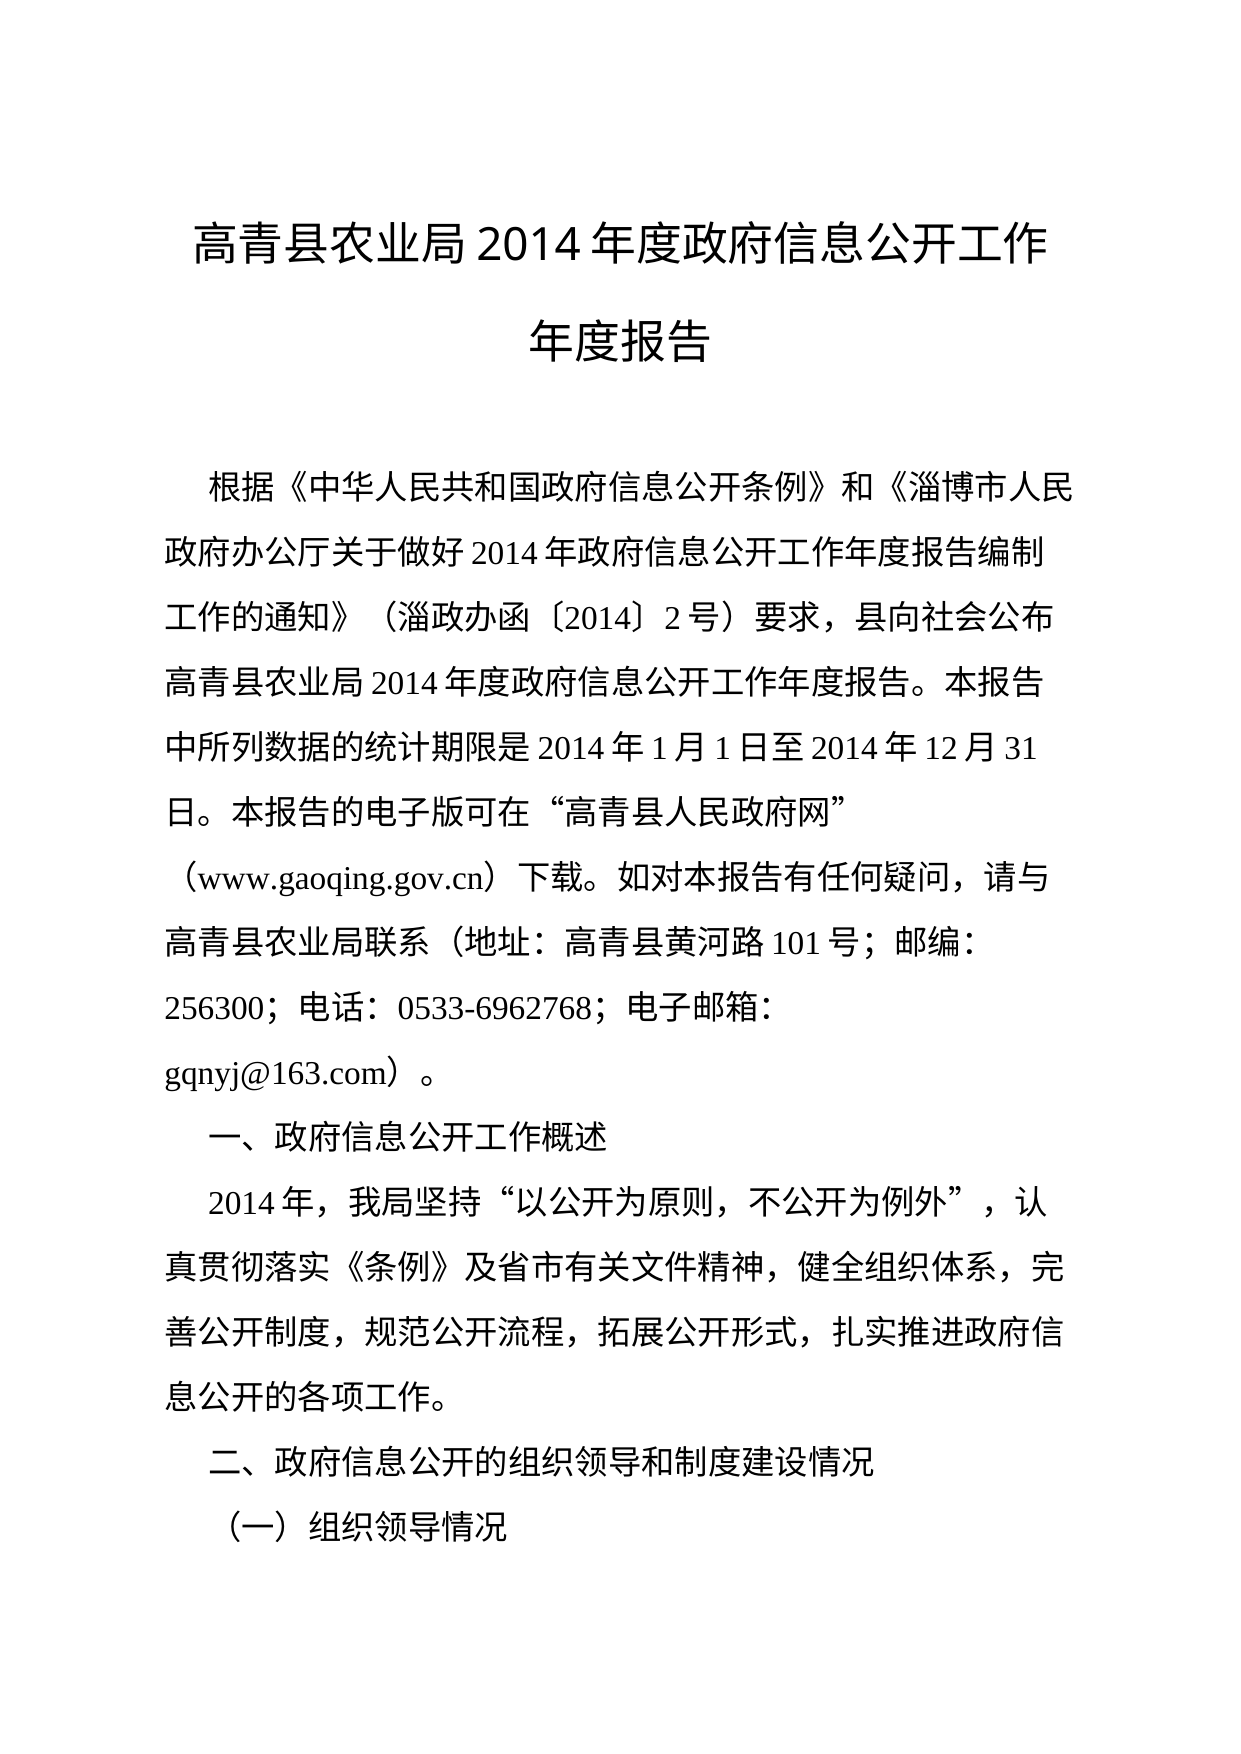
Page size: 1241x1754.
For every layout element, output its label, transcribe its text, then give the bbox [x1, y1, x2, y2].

text （一）组织领导情况 [164, 1492, 1076, 1557]
text 2014年，我局坚持“以公开为原则，不公开为例外”，认真贯彻落实《条例》及省市有关文件精神，健全组织体系，完善公开制度，规范公开流程，拓展公开形式，扎实推进政府信息公开的各项工作。 [164, 1167, 1076, 1427]
text 根据《中华人民共和国政府信息公开条例》和《淄博市人民政府办公厅关于做好2014年政府信息公开工作年度报告编制工作的通知》（淄政办函〔2014〕2号）要求，县向社会公布高青县农业局2014年度政府信息公开工作年度报告。本报告中所列数据的统计期限是2014年1月1日至2014年12月31日。本报告的电子版可在“高青县人民政府网”（www.gaoqing.gov.cn）下载。如对本报告有任何疑问，请与高青县农业局联系（地址：高青县黄河路101号；邮编：256300；电话：0533-6962768；电子邮箱：gqnyj@163.com）。 [164, 452, 1076, 1102]
text 高青县农业局2014年度政府信息公开工作 [164, 192, 1076, 289]
text 一、政府信息公开工作概述 [164, 1102, 1076, 1167]
text 年度报告 [164, 289, 1076, 387]
text 二、政府信息公开的组织领导和制度建设情况 [164, 1427, 1076, 1492]
